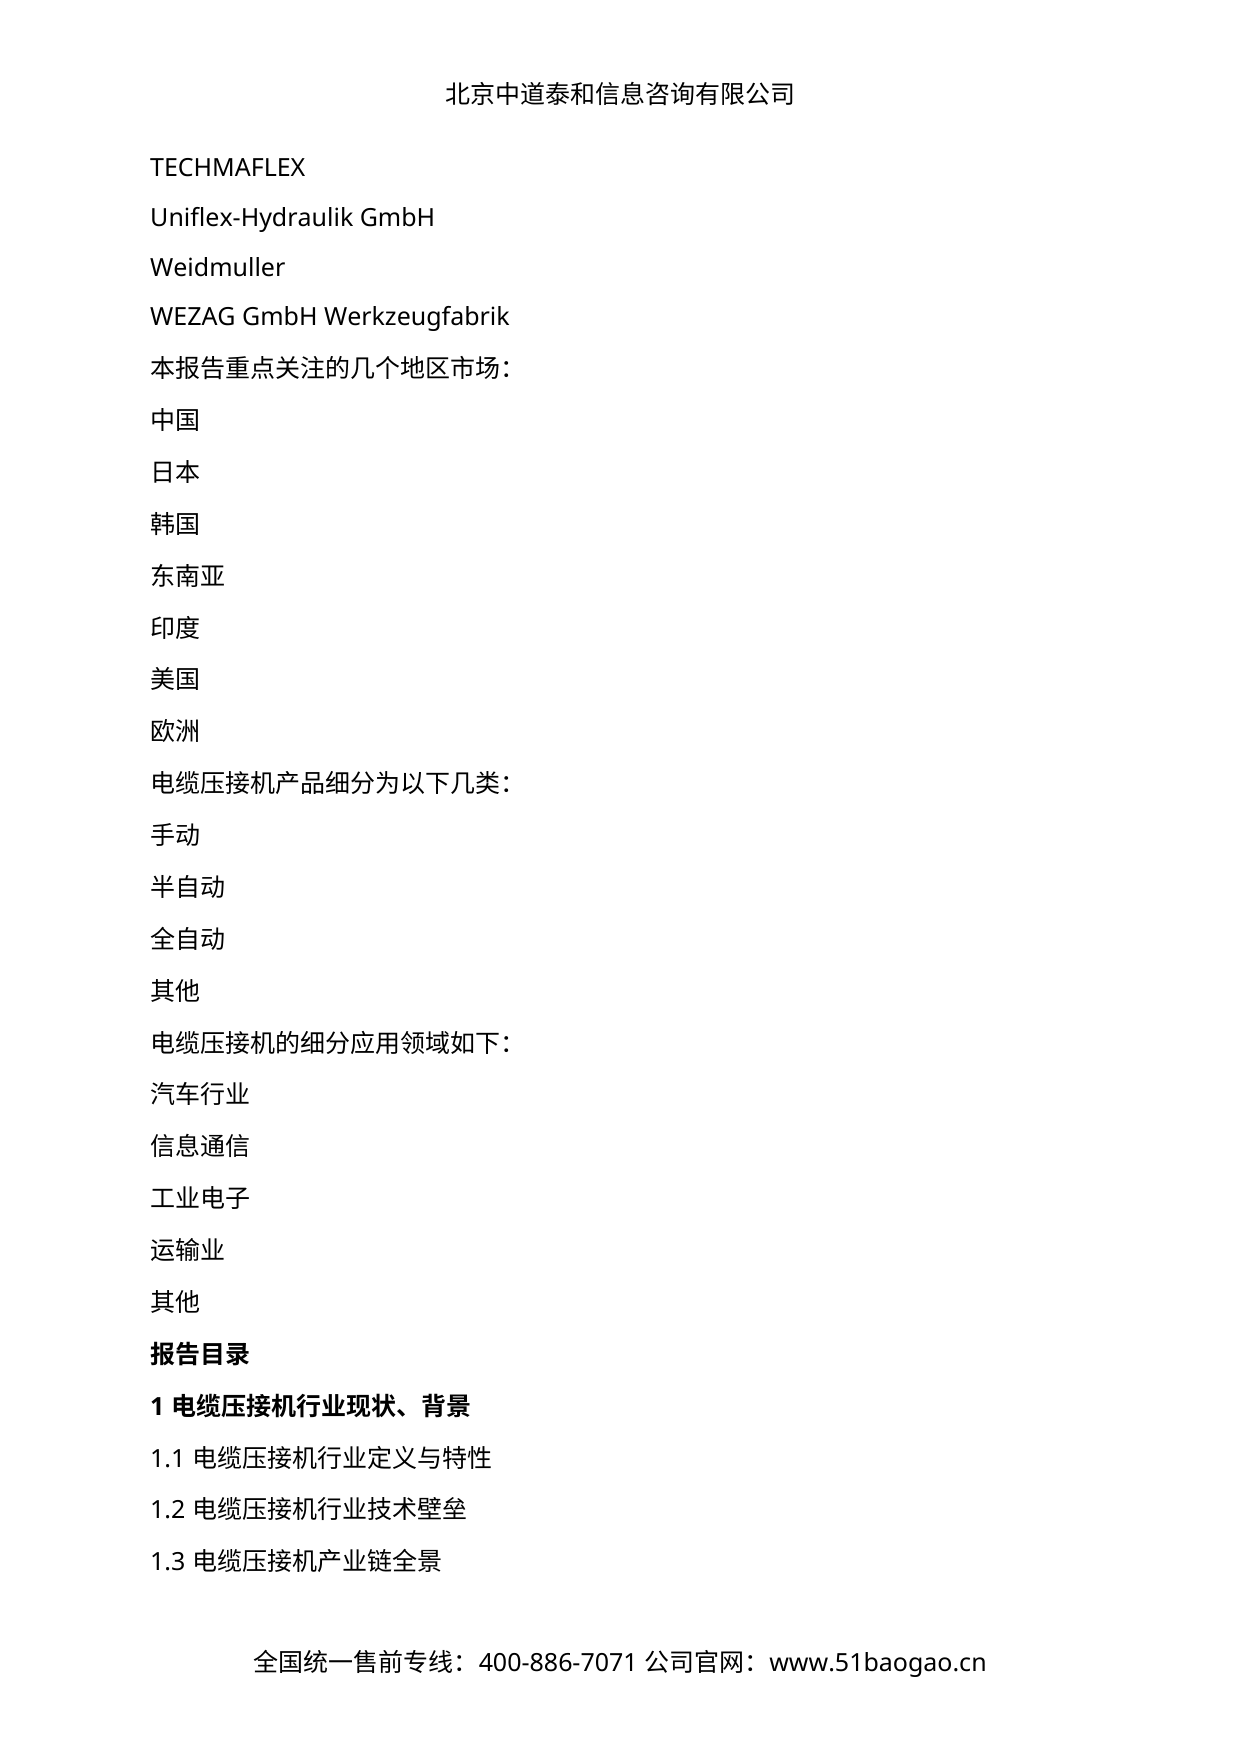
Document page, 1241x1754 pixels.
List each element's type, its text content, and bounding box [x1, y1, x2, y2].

text 全自动 [150, 919, 1090, 956]
text 半自动 [150, 867, 1090, 904]
text Weidmuller [150, 249, 1090, 283]
text 欧洲 [150, 712, 1090, 748]
text WEZAG GmbH Werkzeugfabrik [150, 299, 1090, 333]
text Uniflex-Hydraulik GmbH [150, 200, 1090, 234]
text 手动 [150, 816, 1090, 852]
text TECHMAFLEX [150, 150, 1090, 184]
text 运输业 [150, 1231, 1090, 1267]
text 其他 [150, 971, 1090, 1007]
text 本报告重点关注的几个地区市场： [150, 349, 1090, 385]
text 其他 [150, 1282, 1090, 1319]
text 电缆压接机产品细分为以下几类： [150, 764, 1090, 800]
text 工业电子 [150, 1179, 1090, 1215]
text 韩国 [150, 504, 1090, 541]
text 印度 [150, 608, 1090, 644]
text 1.1 电缆压接机行业定义与特性 [150, 1438, 1090, 1474]
text 东南亚 [150, 556, 1090, 592]
text 电缆压接机的细分应用领域如下： [150, 1023, 1090, 1059]
text 1.2 电缆压接机行业技术壁垒 [150, 1490, 1090, 1526]
text 信息通信 [150, 1127, 1090, 1163]
text 报告目录 [150, 1334, 1090, 1371]
text 1 电缆压接机行业现状、背景 [150, 1386, 1090, 1422]
text 1.3 电缆压接机产业链全景 [150, 1542, 1090, 1578]
text 中国 [150, 401, 1090, 437]
text 汽车行业 [150, 1075, 1090, 1111]
text 美国 [150, 660, 1090, 696]
text 日本 [150, 452, 1090, 489]
